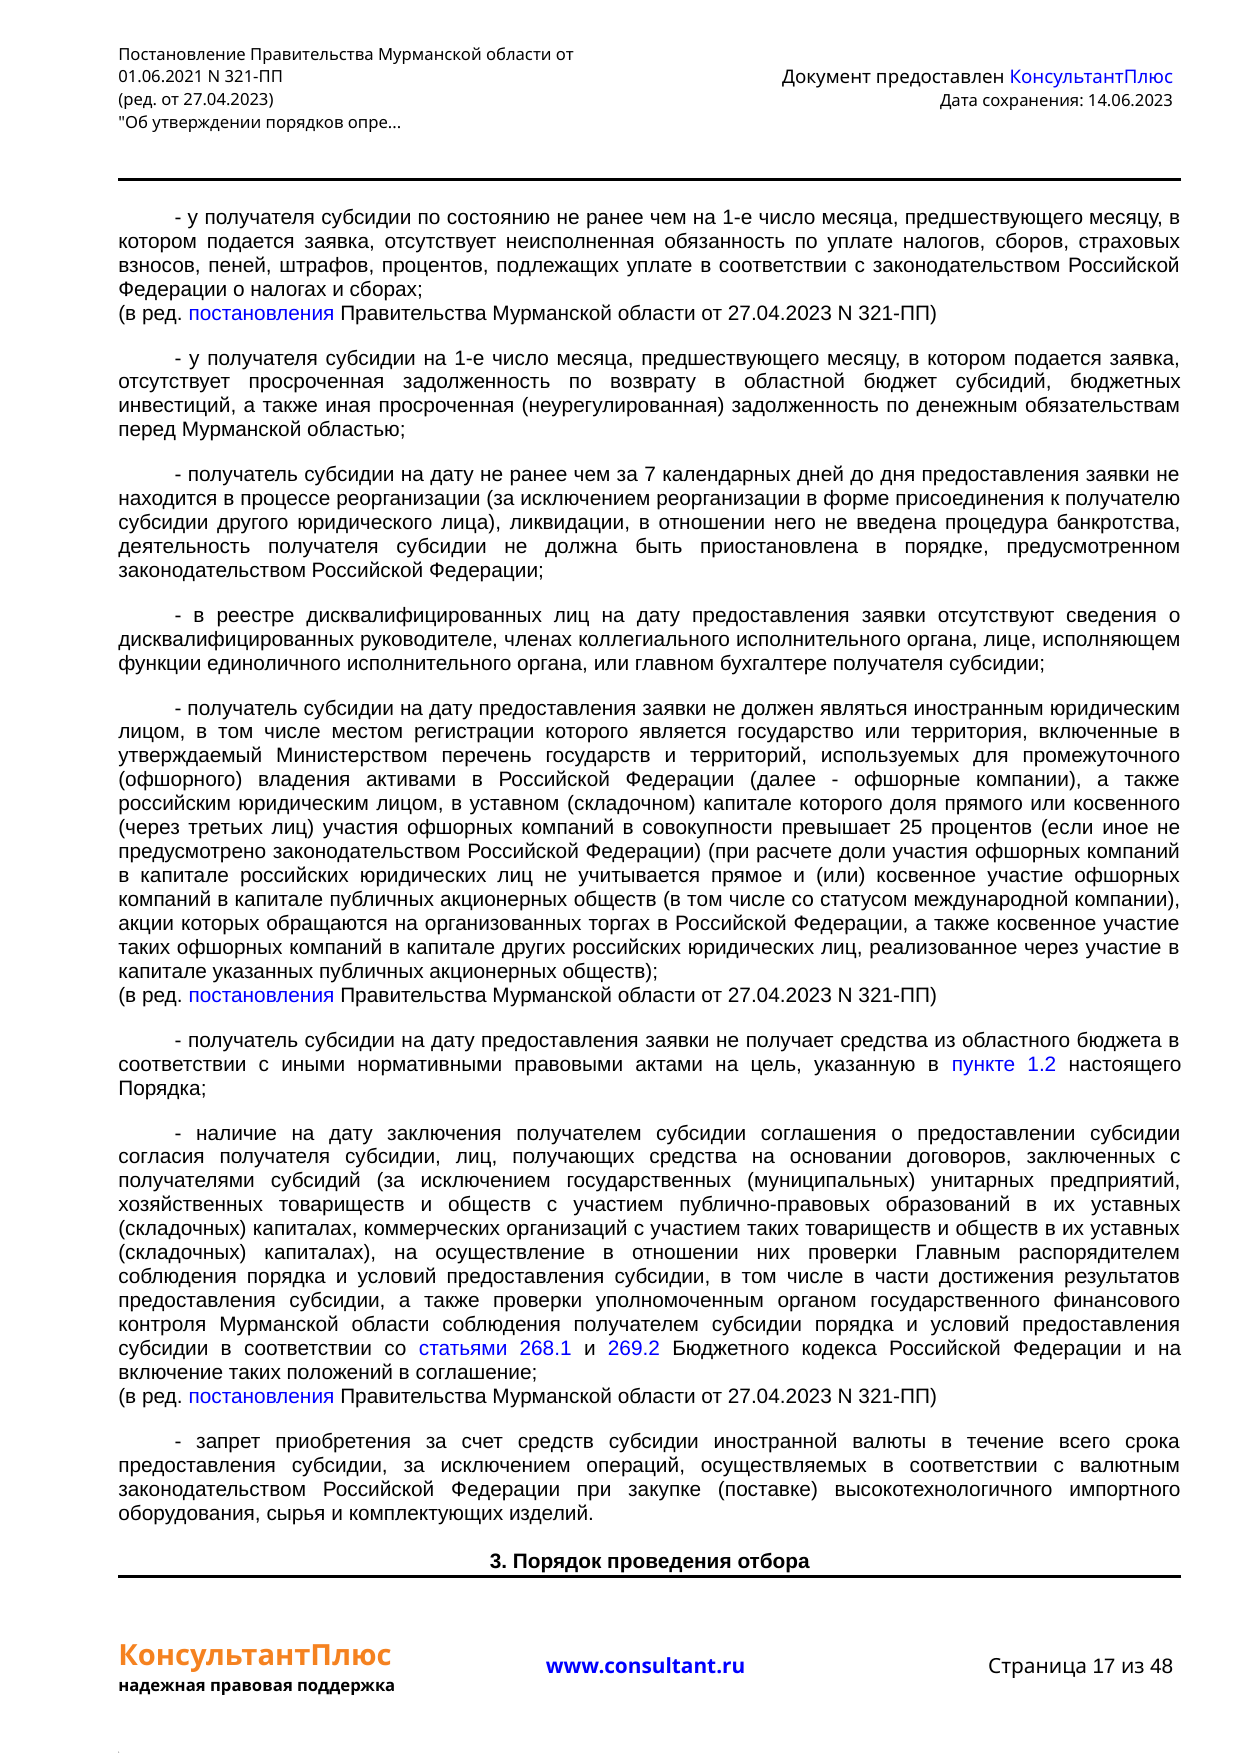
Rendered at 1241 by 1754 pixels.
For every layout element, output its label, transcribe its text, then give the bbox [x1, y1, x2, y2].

text - наличие на дату заключения получателем субсидии соглашения о предоставлении субсидии согласия получателя субсидии, лиц, получающих средства на основании договоров, заключенных с получателями субсидий (за исключением государственных (муниципальных) унитарных предприятий, хозяйственных товариществ и обществ с участием публично-правовых образований в их уставных (складочных) капиталах, коммерческих организаций с участием таких товариществ и обществ в их уставных (складочных) капиталах), на осуществление в отношении них проверки Главным распорядителем соблюдения порядка и условий предоставления субсидии, в том числе в части достижения результатов предоставления субсидии, а также проверки уполномоченным органом государственного финансового контроля Мурманской области соблюдения получателем субсидии порядка и условий предоставления субсидии в соответствии со статьями 268.1 и 269.2 Бюджетного кодекса Российской Федерации и на включение таких положений в соглашение; [118, 1120, 1181, 1384]
text - получатель субсидии на дату предоставления заявки не получает средства из областного бюджета в соответствии с иными нормативными правовыми актами на цель, указанную в пункте 1.2 настоящего Порядка; [118, 1028, 1181, 1099]
text (в ред. постановления Правительства Мурманской области от 27.04.2023 N 321-ПП) [118, 1384, 1181, 1408]
text - у получателя субсидии на 1-е число месяца, предшествующего месяцу, в котором подается заявка, отсутствует просроченная задолженность по возврату в областной бюджет субсидий, бюджетных инвестиций, а также иная просроченная (неурегулированная) задолженность по денежным обязательствам перед Мурманской областью; [118, 345, 1181, 441]
text - у получателя субсидии по состоянию не ранее чем на 1-е число месяца, предшествующего месяцу, в котором подается заявка, отсутствует неисполненная обязанность по уплате налогов, сборов, страховых взносов, пеней, штрафов, процентов, подлежащих уплате в соответствии с законодательством Российской Федерации о налогах и сборах; [118, 205, 1181, 301]
text (в ред. постановления Правительства Мурманской области от 27.04.2023 N 321-ПП) [118, 983, 1181, 1007]
text - запрет приобретения за счет средств субсидии иностранной валюты в течение всего срока предоставления субсидии, за исключением операций, осуществляемых в соответствии с валютным законодательством Российской Федерации при закупке (поставке) высокотехнологичного импортного оборудования, сырья и комплектующих изделий. [118, 1429, 1181, 1524]
text - получатель субсидии на дату предоставления заявки не должен являться иностранным юридическим лицом, в том числе местом регистрации которого является государство или территория, включенные в утверждаемый Министерством перечень государств и территорий, используемых для промежуточного (офшорного) владения активами в Российской Федерации (далее - офшорные компании), а также российским юридическим лицом, в уставном (складочном) капитале которого доля прямого или косвенного (через третьих лиц) участия офшорных компаний в совокупности превышает 25 процентов (если иное не предусмотрено законодательством Российской Федерации) (при расчете доли участия офшорных компаний в капитале российских юридических лиц не учитывается прямое и (или) косвенное участие офшорных компаний в капитале публичных акционерных обществ (в том числе со статусом международной компании), акции которых обращаются на организованных торгах в Российской Федерации, а также косвенное участие таких офшорных компаний в капитале других российских юридических лиц, реализованное через участие в капитале указанных публичных акционерных обществ); [118, 695, 1181, 983]
text - в реестре дисквалифицированных лиц на дату предоставления заявки отсутствуют сведения о дисквалифицированных руководителе, членах коллегиального исполнительного органа, лице, исполняющем функции единоличного исполнительного органа, или главном бухгалтере получателя субсидии; [118, 603, 1181, 674]
title 3. Порядок проведения отбора [118, 1548, 1181, 1572]
text (в ред. постановления Правительства Мурманской области от 27.04.2023 N 321-ПП) [118, 301, 1181, 324]
text - получатель субсидии на дату не ранее чем за 7 календарных дней до дня предоставления заявки не находится в процессе реорганизации (за исключением реорганизации в форме присоединения к получателю субсидии другого юридического лица), ликвидации, в отношении него не введена процедура банкротства, деятельность получателя субсидии не должна быть приостановлена в порядке, предусмотренном законодательством Российской Федерации; [118, 462, 1181, 582]
